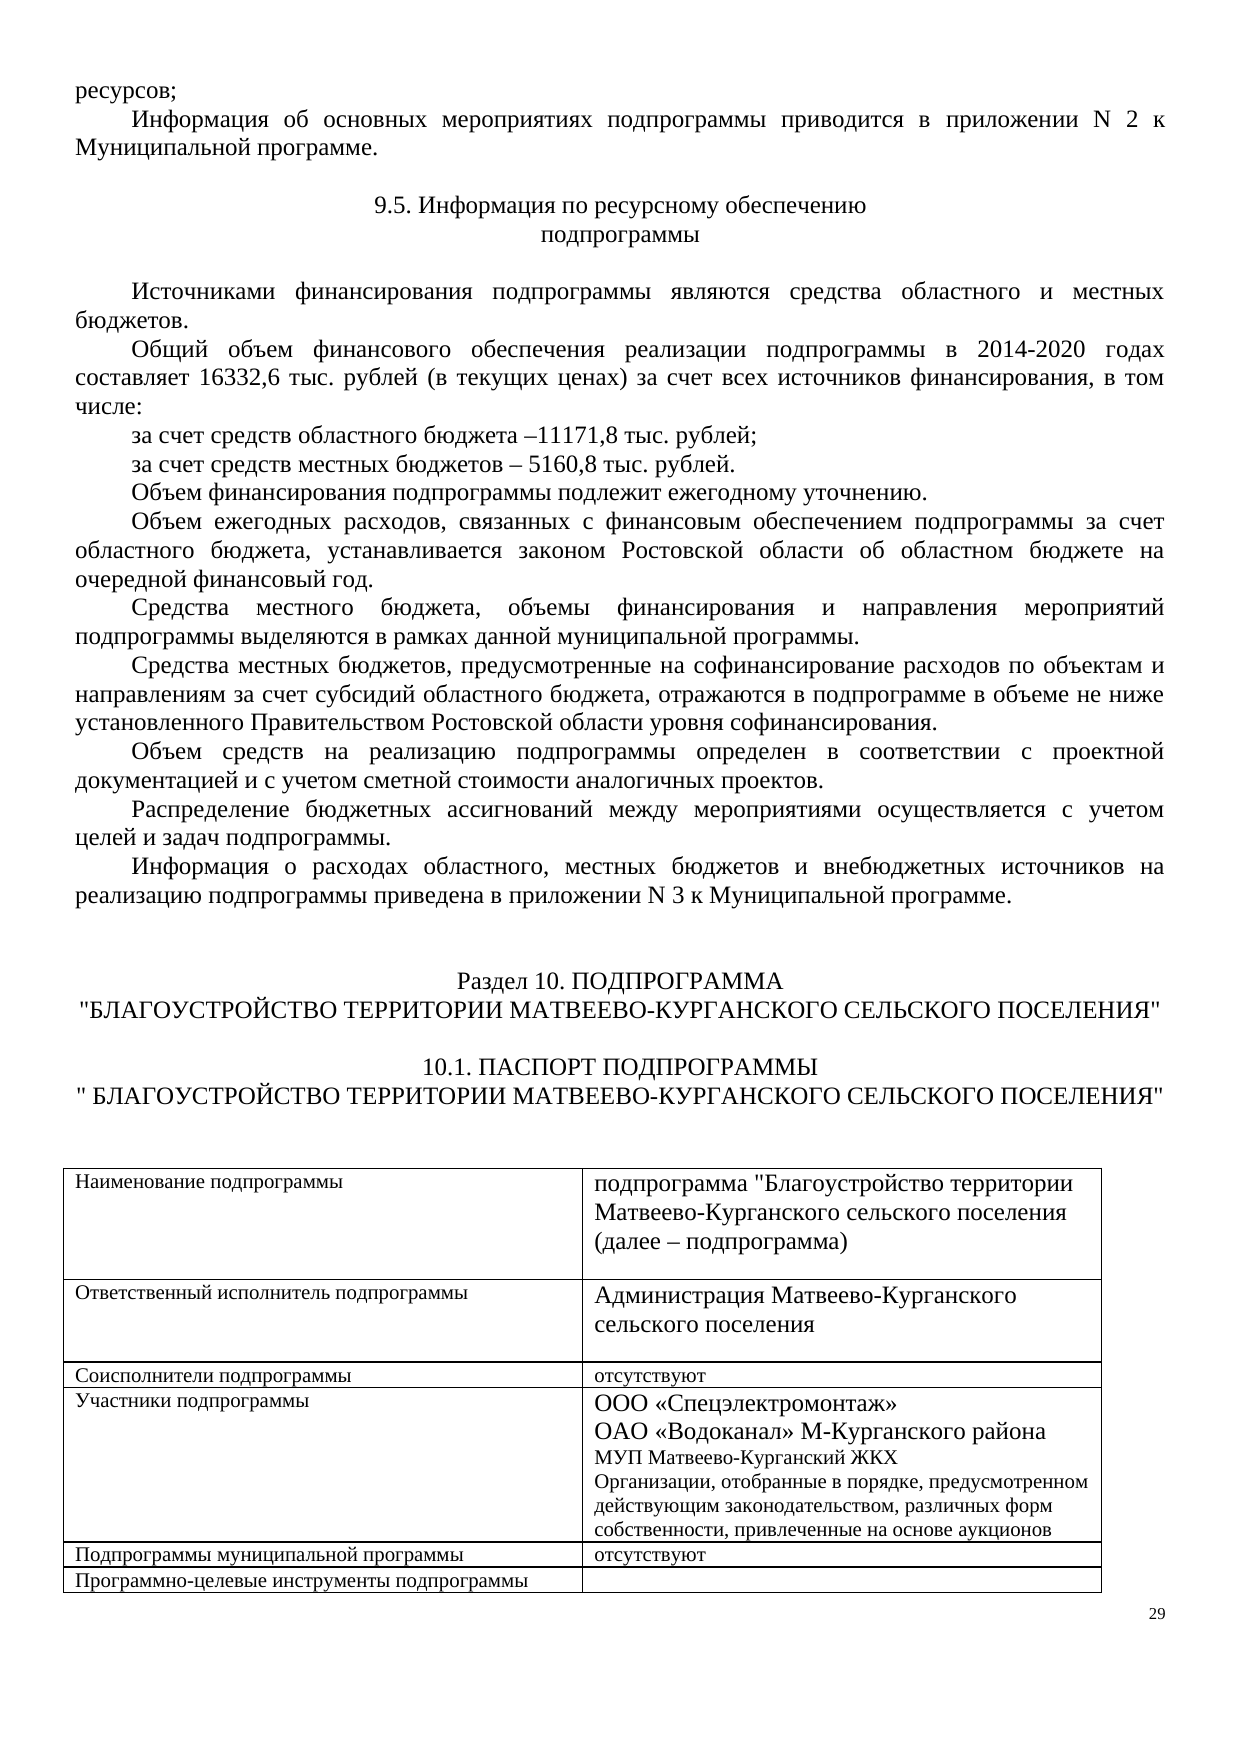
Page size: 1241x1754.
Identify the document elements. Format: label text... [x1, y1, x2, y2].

table_cell Ответственный исполнитель подпрограммы [64, 1280, 582, 1361]
text за счет средств областного бюджета –11171,8 тыс. рублей; [75, 420, 1165, 449]
text Средства местных бюджетов, предусмотренные на софинансирование расходов по объектам и направлениям за счет субсидий областного бюджета, отражаются в подпрограмме в объеме не ниже установленного Правительством Ростовской области уровня софинансирования. [75, 650, 1165, 736]
text Распределение бюджетных ассигнований между мероприятиями осуществляется с учетом целей и задач подпрограммы. [75, 794, 1165, 851]
text Общий объем финансового обеспечения реализации подпрограммы в 2014-2020 годах составляет 16332,6 тыс. рублей (в текущих ценах) за счет всех источников финансирования, в том числе: [75, 334, 1165, 420]
text Информация о расходах областного, местных бюджетов и внебюджетных источников на реализацию подпрограммы приведена в приложении N 3 к Муниципальной программе. [75, 851, 1165, 909]
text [75, 75, 1165, 104]
text Средства местного бюджета, объемы финансирования и направления мероприятий подпрограммы выделяются в рамках данной муниципальной программы. [75, 592, 1165, 650]
table_header подпрограмма "Благоустройство территории Матвеево-Курганского сельского поселения (далее – подпрограмма) [583, 1169, 1101, 1279]
text "БЛАГОУСТРОЙСТВО ТЕРРИТОРИИ МАТВЕЕВО-КУРГАНСКОГО СЕЛЬСКОГО ПОСЕЛЕНИЯ" [75, 995, 1165, 1024]
text Источниками финансирования подпрограммы являются средства областного и местных бюджетов. [75, 276, 1165, 334]
table_cell ООО «Спецэлектромонтаж» ОАО «Водоканал» М-Курганского района МУП Матвеево-Курганский ЖКХ Организации, отобранные в порядке, предусмотренном действующим законодательством, различных форм собственности, привлеченные на основе аукционов [583, 1388, 1101, 1541]
text подпрограммы [75, 219, 1165, 247]
table_cell Администрация Матвеево-Курганского сельского поселения [583, 1280, 1101, 1361]
table_cell отсутствуют [583, 1543, 1101, 1566]
text 9.5. Информация по ресурсному обеспечению [75, 190, 1165, 219]
text Раздел 10. ПОДПРОГРАММА [75, 966, 1165, 995]
table_cell [583, 1568, 1101, 1592]
text 10.1. ПАСПОРТ ПОДПРОГРАММЫ [75, 1052, 1165, 1081]
text Объем финансирования подпрограммы подлежит ежегодному уточнению. [75, 477, 1165, 506]
text Объем средств на реализацию подпрограммы определен в соответствии с проектной документацией и с учетом сметной стоимости аналогичных проектов. [75, 736, 1165, 794]
table_cell Соисполнители подпрограммы [64, 1363, 582, 1387]
text за счет средств местных бюджетов – 5160,8 тыс. рублей. [75, 449, 1165, 477]
text " БЛАГОУСТРОЙСТВО ТЕРРИТОРИИ МАТВЕЕВО-КУРГАНСКОГО СЕЛЬСКОГО ПОСЕЛЕНИЯ" [75, 1081, 1165, 1110]
table_header Наименование подпрограммы [64, 1169, 582, 1279]
text Объем ежегодных расходов, связанных с финансовым обеспечением подпрограммы за счет областного бюджета, устанавливается законом Ростовской области об областном бюджете на очередной финансовый год. [75, 506, 1165, 592]
text Информация об основных мероприятиях подпрограммы приводится в приложении N 2 к Муниципальной программе. [75, 104, 1165, 161]
table_cell отсутствуют [583, 1363, 1101, 1387]
table_cell Подпрограммы муниципальной программы [64, 1543, 582, 1566]
table_cell Участники подпрограммы [64, 1388, 582, 1541]
table_cell Программно-целевые инструменты подпрограммы [64, 1568, 582, 1592]
